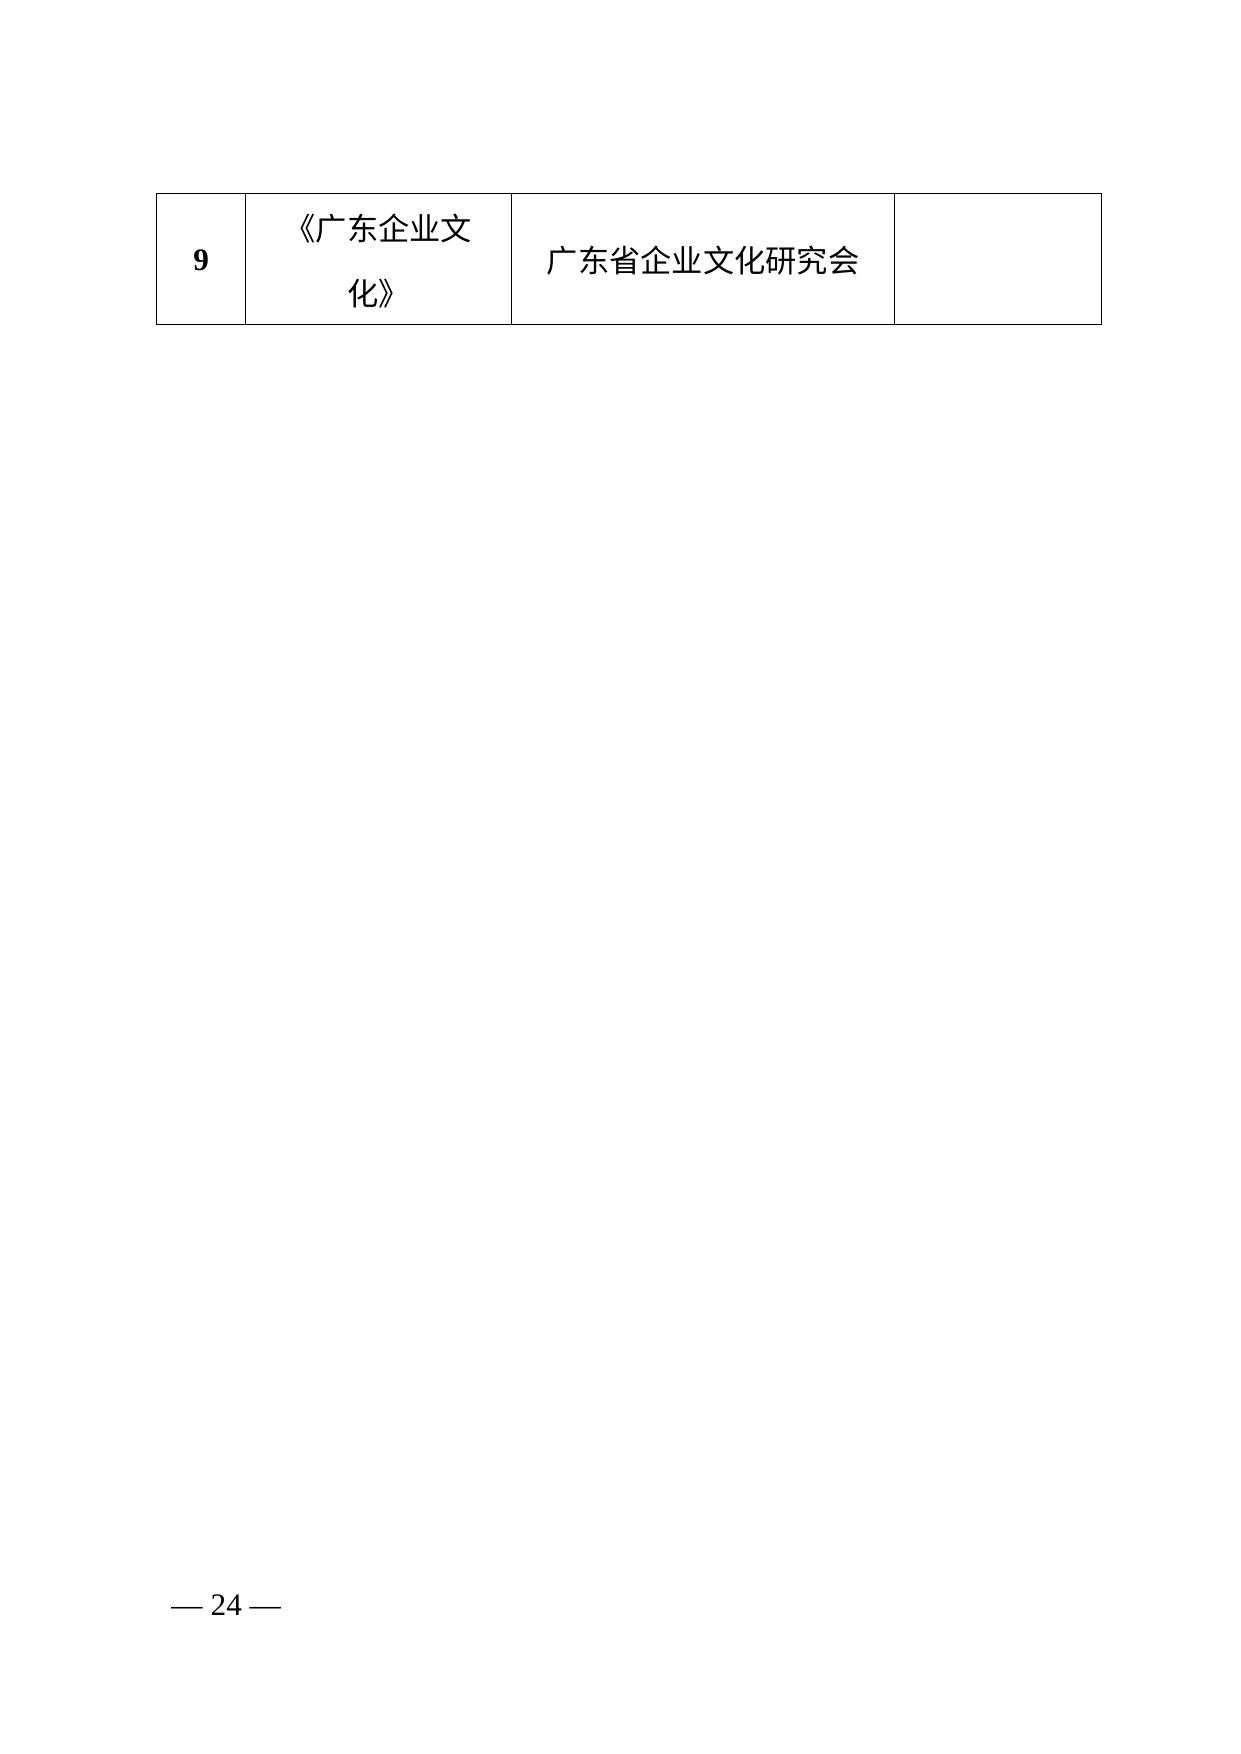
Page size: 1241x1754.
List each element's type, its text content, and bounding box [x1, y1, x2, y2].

table_cell 广东省企业文化研究会 [512, 194, 894, 324]
table_cell [895, 194, 1101, 324]
table_cell 9 [157, 194, 245, 324]
table_cell 《广东企业文化》 [246, 194, 511, 324]
